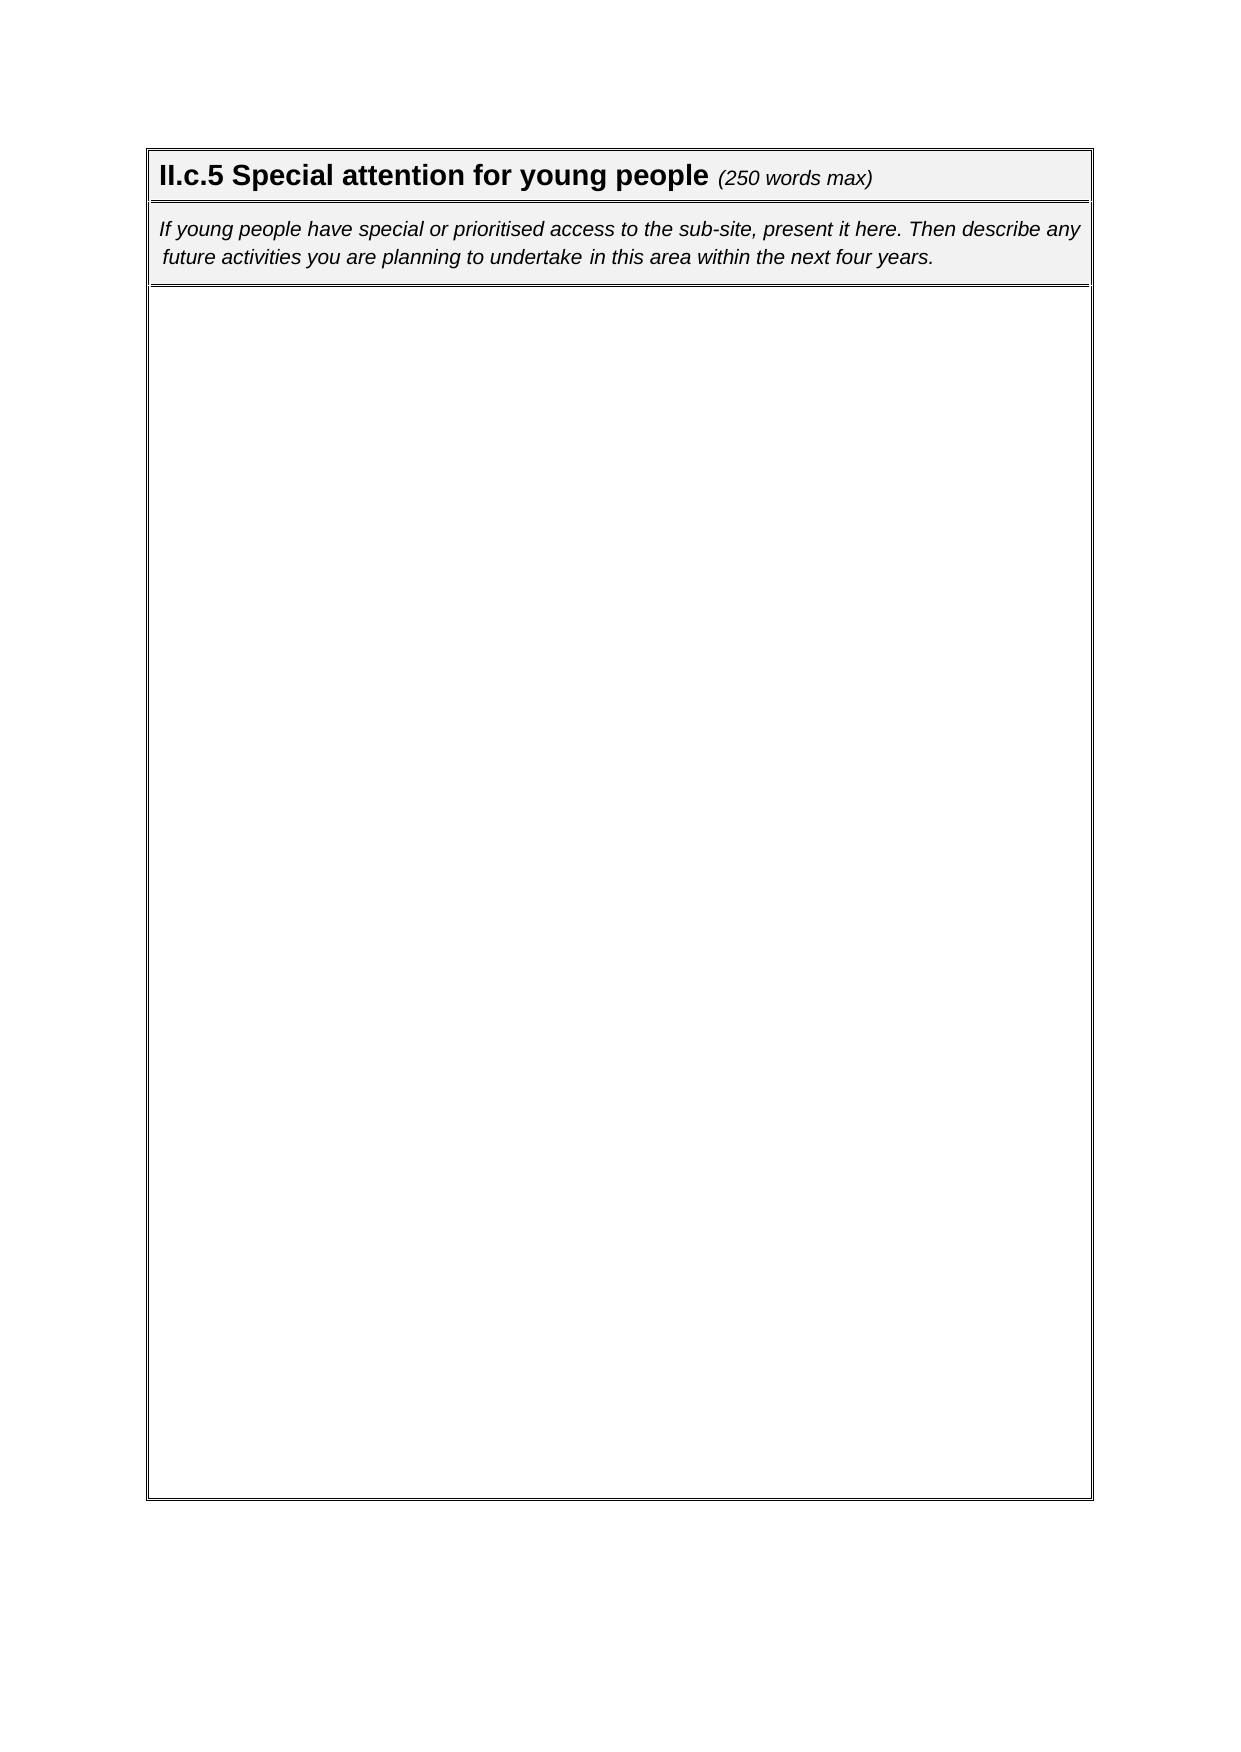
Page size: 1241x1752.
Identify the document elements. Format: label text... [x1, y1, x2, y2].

table_cell [148, 284, 1092, 1497]
table_header II.c.5 Special attention for young people (250 words max) [149, 151, 1091, 199]
table_cell If young people have special or prioritised access to the sub-site, present it here. Then describe any future activities you are planning to undertake in this area within the next four years. [149, 200, 1091, 284]
